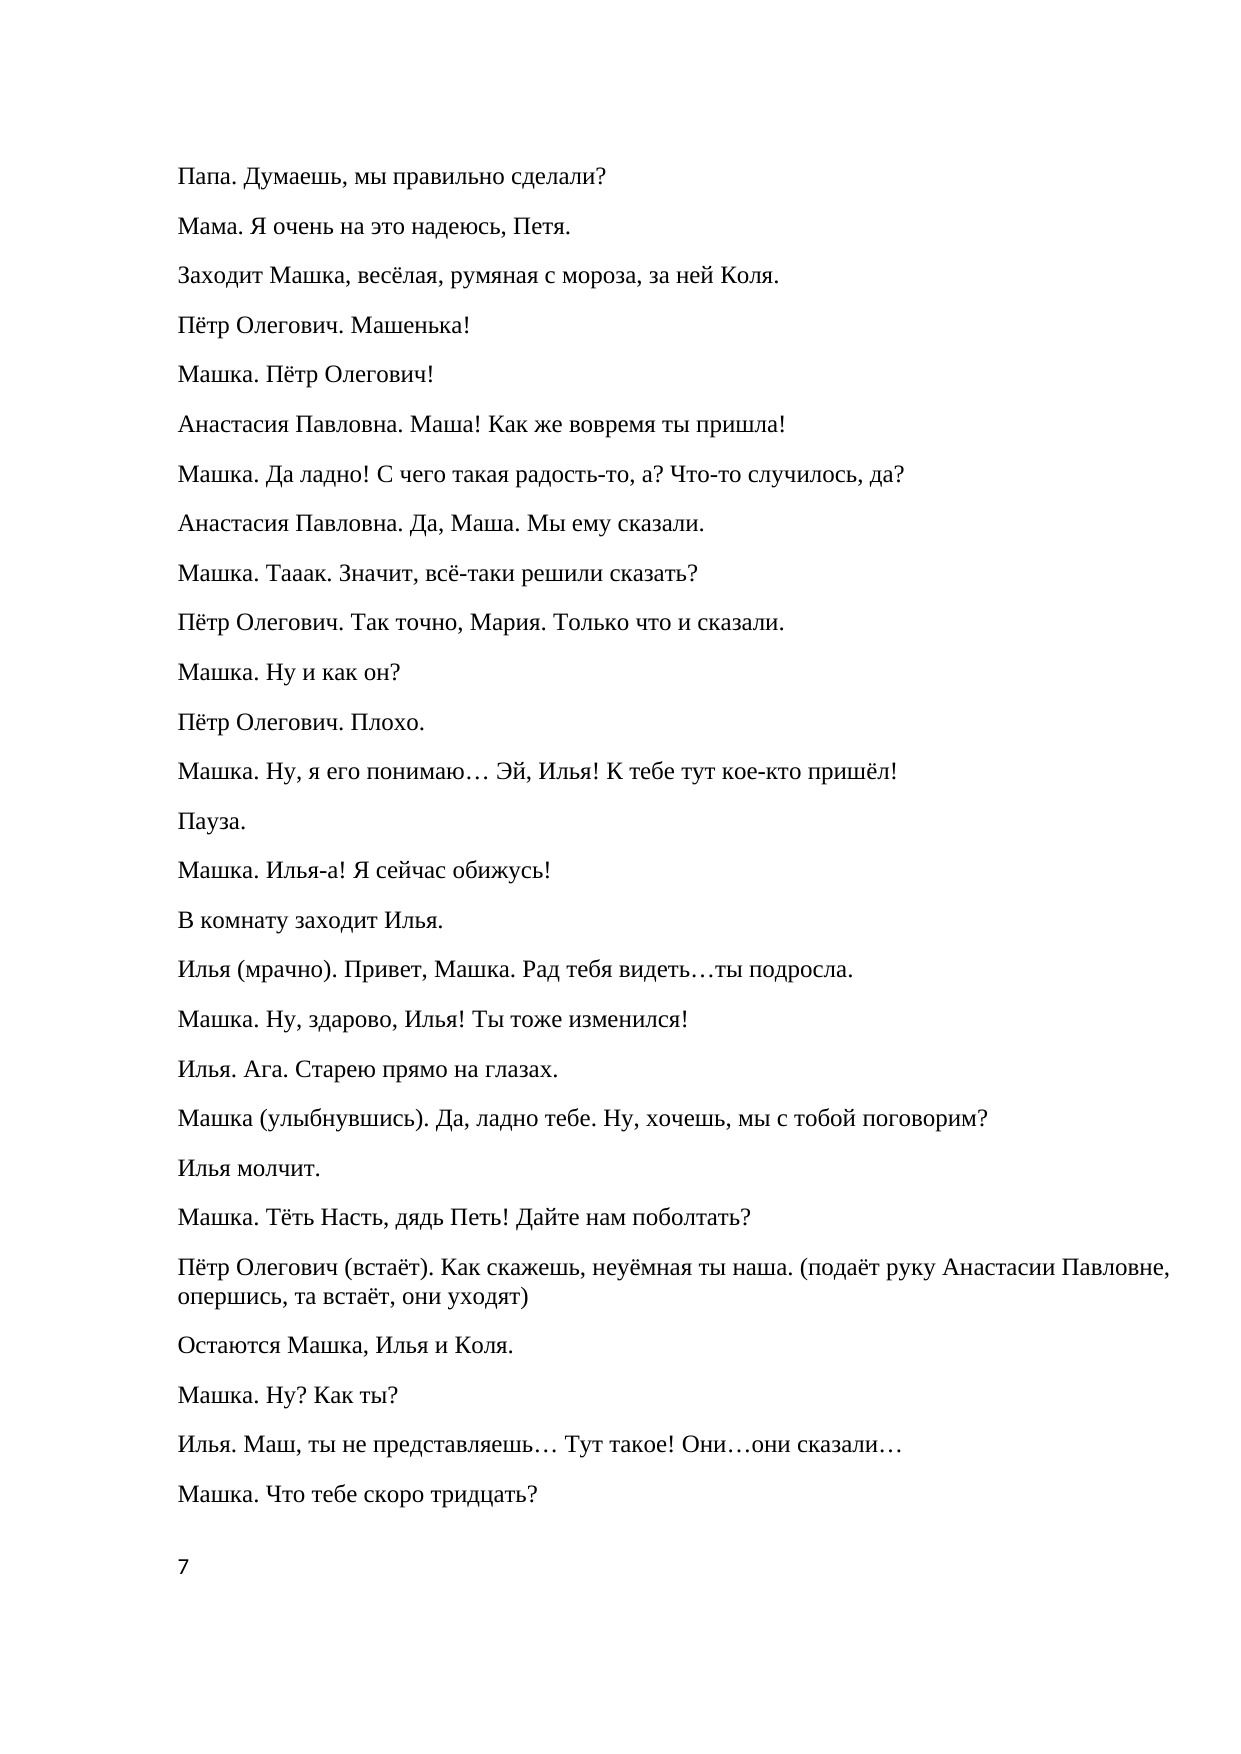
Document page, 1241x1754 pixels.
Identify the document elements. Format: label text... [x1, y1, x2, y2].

text Пётр Олегович (встаёт). Как скажешь, неуёмная ты наша. (подаёт руку Анастасии Павловне, опершись, та встаёт, они уходят) [177, 1252, 1181, 1309]
text Остаются Машка, Илья и Коля. [177, 1330, 1181, 1359]
text Машка. Пётр Олегович! [177, 359, 1181, 388]
text Папа. Думаешь, мы правильно сделали? [177, 161, 1181, 190]
text Мама. Я очень на это надеюсь, Петя. [177, 211, 1181, 239]
text Илья. Ага. Старею прямо на глазах. [177, 1054, 1181, 1082]
text Пётр Олегович. Плохо. [177, 707, 1181, 735]
text Машка. Да ладно! С чего такая радость-то, а? Что-то случилось, да? [177, 459, 1181, 487]
text Машка. Ну и как он? [177, 657, 1181, 686]
text Пауза. [177, 806, 1181, 834]
text Машка. Тааак. Значит, всё-таки решили сказать? [177, 558, 1181, 587]
text Заходит Машка, весёлая, румяная с мороза, за ней Коля. [177, 260, 1181, 289]
text Анастасия Павловна. Маша! Как же вовремя ты пришла! [177, 409, 1181, 438]
text Машка. Ну, я его понимаю… Эй, Илья! К тебе тут кое-кто пришёл! [177, 756, 1181, 785]
text Машка. Ну, здарово, Илья! Ты тоже изменился! [177, 1004, 1181, 1033]
text Машка (улыбнувшись). Да, ладно тебе. Ну, хочешь, мы с тобой поговорим? [177, 1103, 1181, 1132]
text Анастасия Павловна. Да, Маша. Мы ему сказали. [177, 508, 1181, 537]
text Машка. Ну? Как ты? [177, 1380, 1181, 1409]
text Илья (мрачно). Привет, Машка. Рад тебя видеть…ты подросла. [177, 954, 1181, 983]
text Пётр Олегович. Машенька! [177, 310, 1181, 339]
text В комнату заходит Илья. [177, 905, 1181, 934]
text Машка. Илья-а! Я сейчас обижусь! [177, 855, 1181, 884]
text Илья молчит. [177, 1153, 1181, 1182]
text Пётр Олегович. Так точно, Мария. Только что и сказали. [177, 607, 1181, 636]
text Машка. Тёть Насть, дядь Петь! Дайте нам поболтать? [177, 1202, 1181, 1231]
text Илья. Маш, ты не представляешь… Тут такое! Они…они сказали… [177, 1429, 1181, 1458]
text Машка. Что тебе скоро тридцать? [177, 1479, 1181, 1508]
